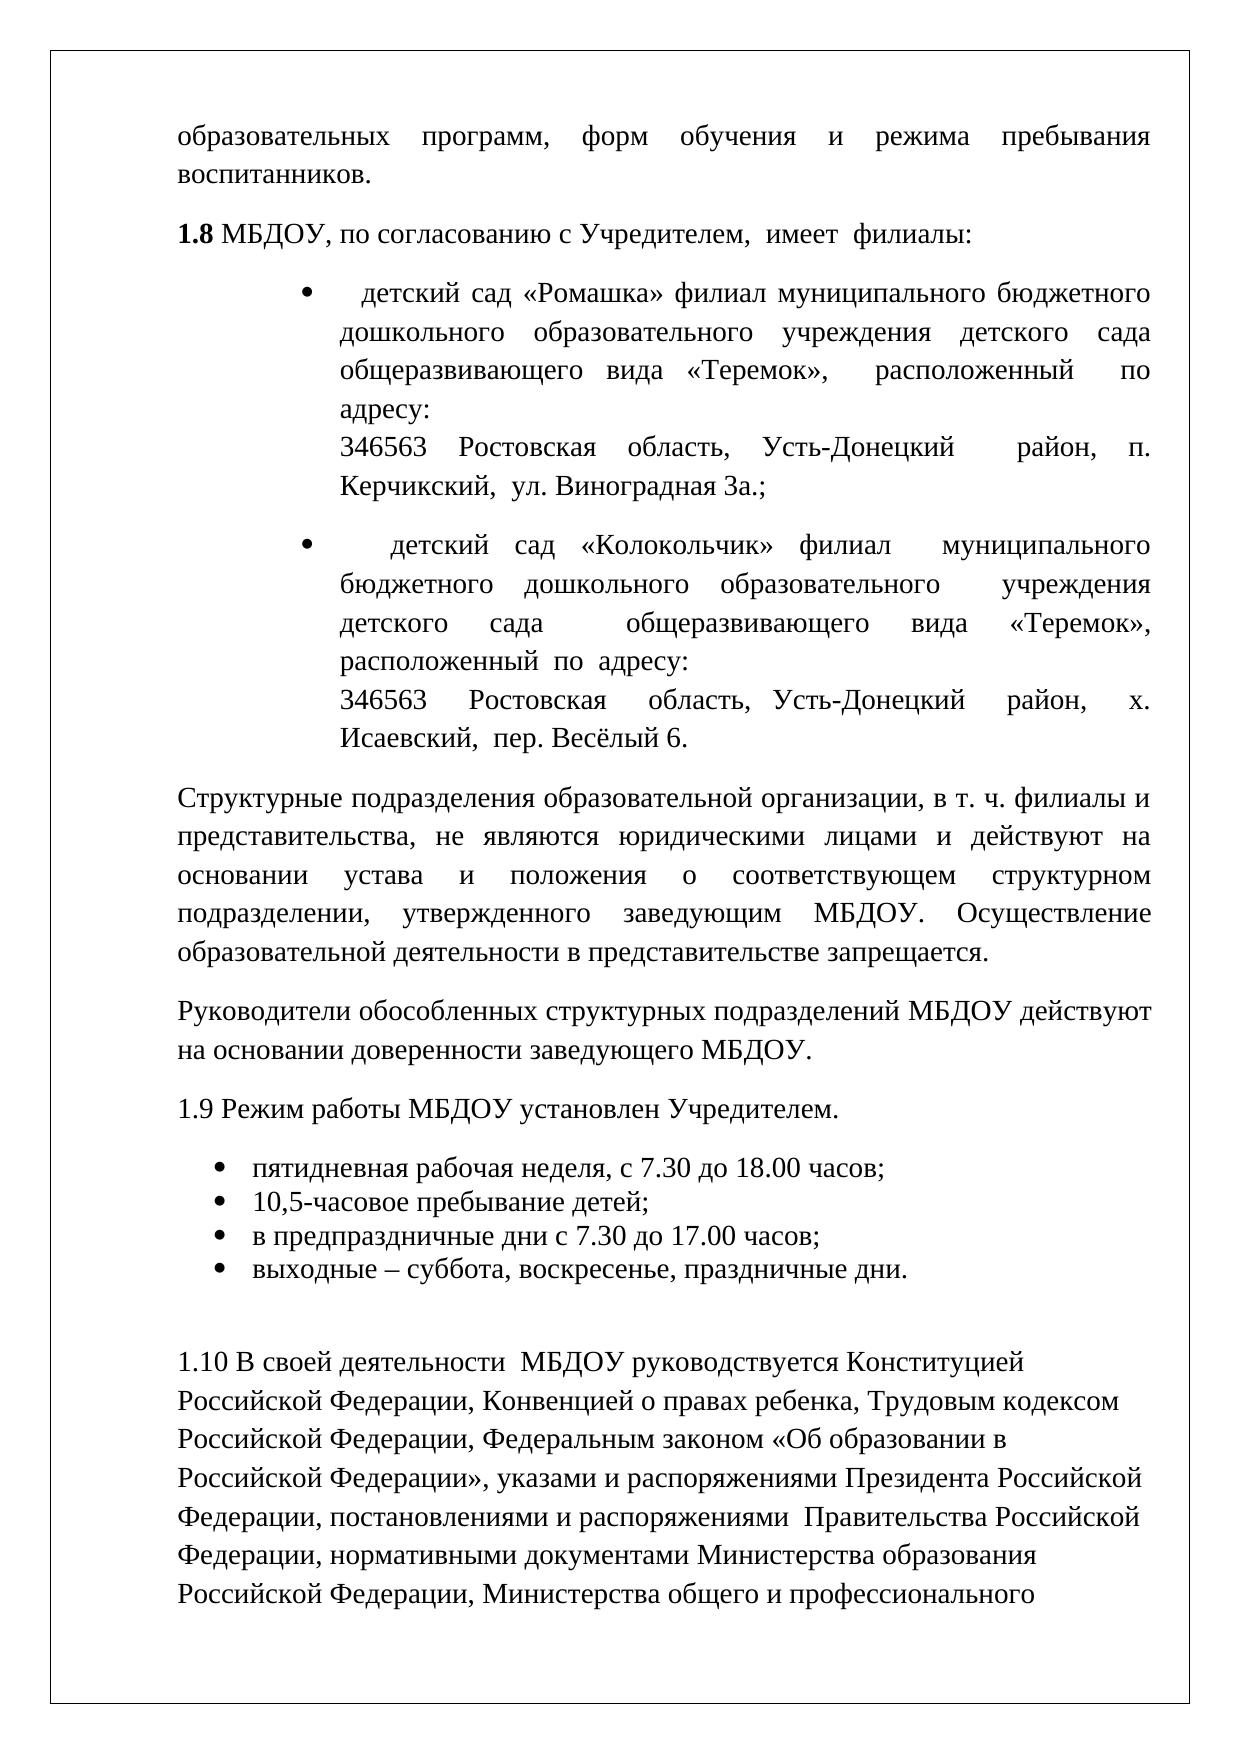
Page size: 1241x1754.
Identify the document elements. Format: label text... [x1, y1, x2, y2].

list детский сад «Колокольчик» филиал муниципального бюджетного дошкольного образовательного учреждения детского сада общеразвивающего вида «Теремок», расположенный по адресу: [302, 527, 1152, 677]
text 1.8 МБДОУ, по согласованию с Учредителем, имеет филиалы: [177, 216, 1152, 249]
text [177, 118, 1152, 190]
text Структурные подразделения образовательной организации, в т. ч. филиалы и представительства, не являются юридическими лицами и действуют на основании устава и положения о соответствующем структурном подразделении, утвержденного заведующим МБДОУ. Осуществление образовательной деятельности в представительстве запрещается. [177, 780, 1152, 967]
list детский сад «Ромашка» филиал муниципального бюджетного дошкольного образовательного учреждения детского сада общеразвивающего вида «Теремок», расположенный по адресу: [302, 275, 1152, 424]
text 346563 Ростовская область, Усть-Донецкий район, п. Керчикский, ул. Виноградная 3а.; [339, 429, 1152, 502]
text 346563 Ростовская область, Усть-Донецкий район, х. Исаевский, пер. Весёлый 6. [339, 682, 1152, 754]
list выходные – суббота, воскресенье, праздничные дни. [214, 1251, 1152, 1285]
text Руководители обособленных структурных подразделений МБДОУ действуют на основании доверенности заведующего МБДОУ. [177, 993, 1152, 1065]
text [177, 1344, 1152, 1609]
list пятидневная рабочая неделя, с 7.30 до 18.00 часов; [214, 1151, 1152, 1184]
text 1.9 Режим работы МБДОУ установлен Учредителем. [177, 1091, 1152, 1125]
list в предпраздничные дни с 7.30 до 17.00 часов; [214, 1218, 1152, 1251]
list 10,5-часовое пребывание детей; [214, 1184, 1152, 1218]
